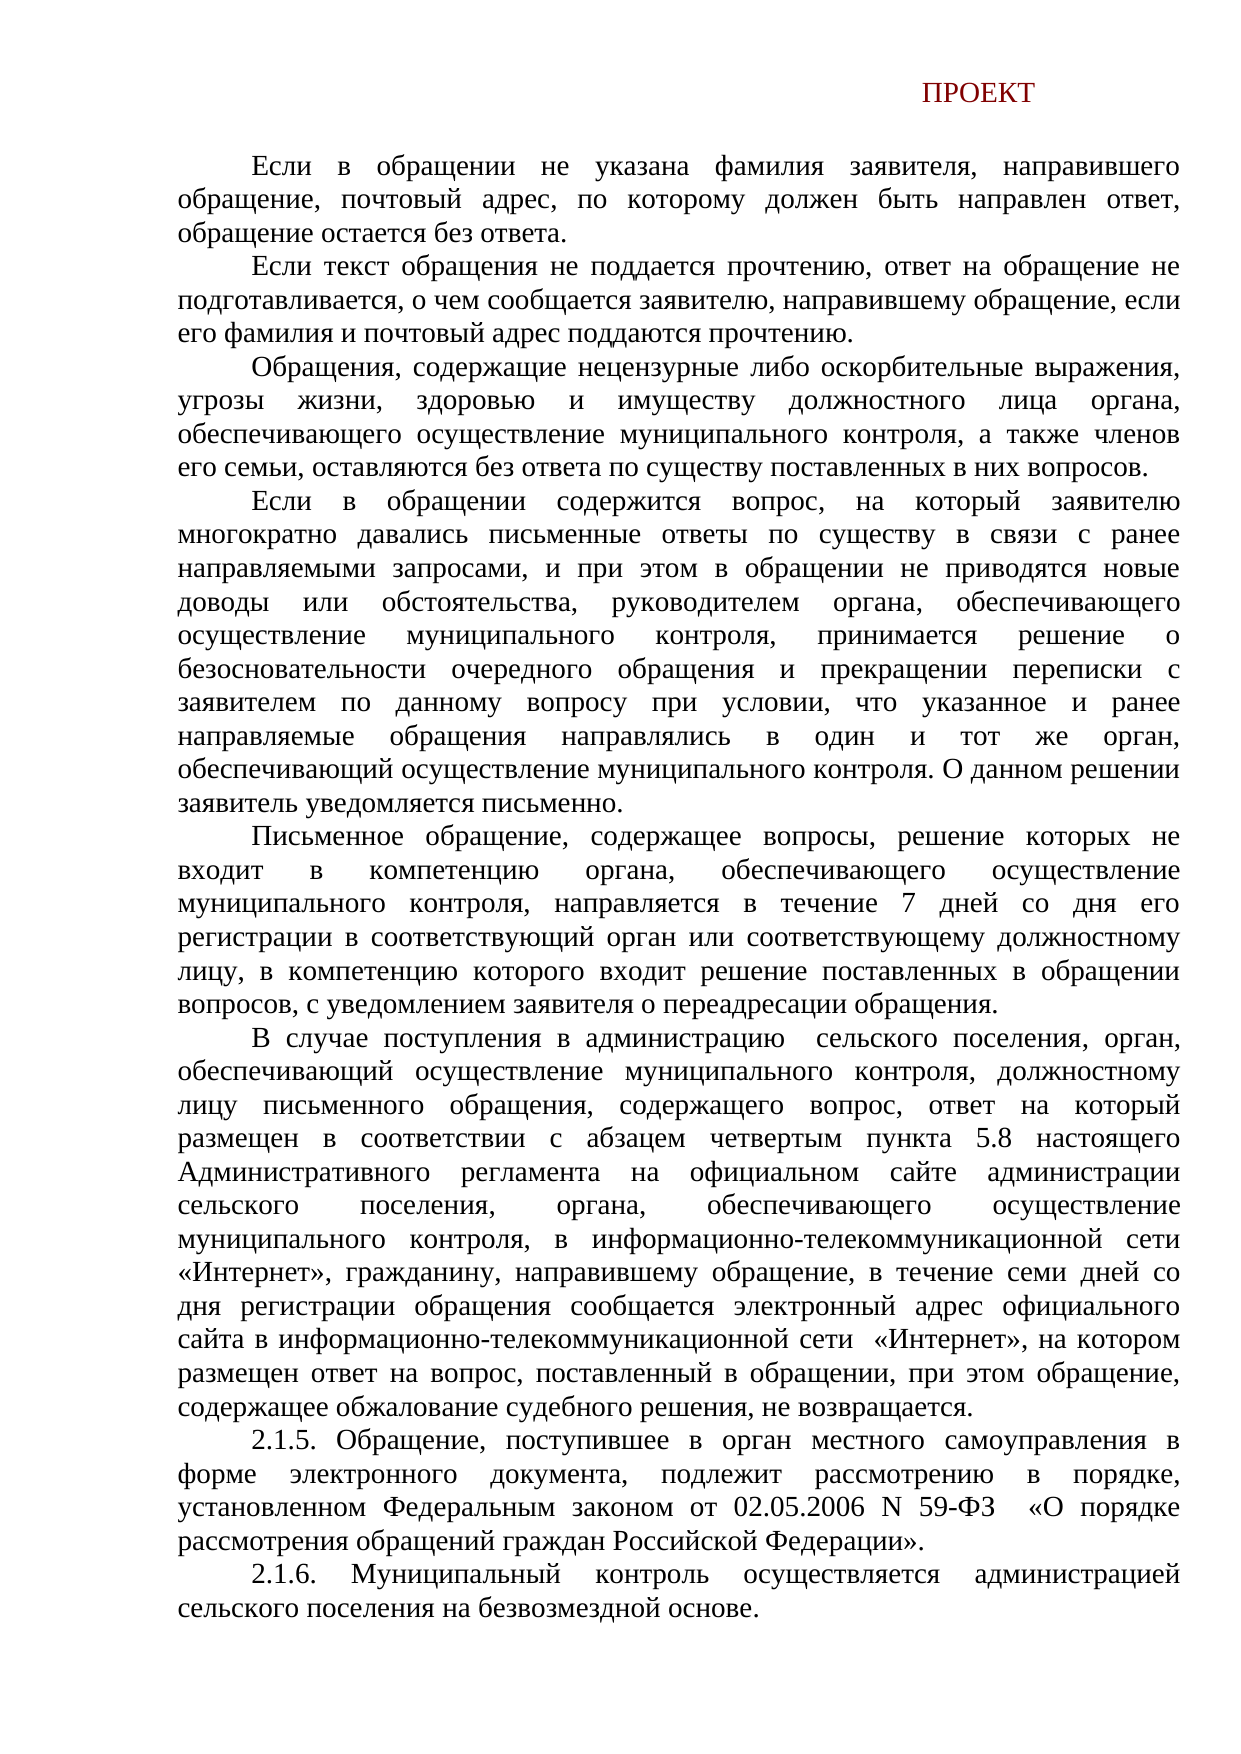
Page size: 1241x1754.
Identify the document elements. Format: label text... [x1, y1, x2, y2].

text Если текст обращения не поддается прочтению, ответ на обращение не подготавливается, о чем сообщается заявителю, направившему обращение, если его фамилия и почтовый адрес поддаются прочтению. [177, 248, 1181, 349]
text Обращения, содержащие нецензурные либо оскорбительные выражения, угрозы жизни, здоровью и имуществу должностного лица органа, обеспечивающего осуществление муниципального контроля, а также членов его семьи, оставляются без ответа по существу поставленных в них вопросов. [177, 349, 1181, 483]
text 2.1.6. Муниципальный контроль осуществляется администрацией сельского поселения на безвозмездной основе. [177, 1556, 1181, 1623]
text В случае поступления в администрацию сельского поселения, орган, обеспечивающий осуществление муниципального контроля, должностному лицу письменного обращения, содержащего вопрос, ответ на который размещен в соответствии с абзацем четвертым пункта 5.8 настоящего Административного регламента на официальном сайте администрации сельского поселения, органа, обеспечивающего осуществление муниципального контроля, в информационно-телекоммуникационной сети «Интернет», гражданину, направившему обращение, в течение семи дней со дня регистрации обращения сообщается электронный адрес официального сайта в информационно-телекоммуникационной сети «Интернет», на котором размещен ответ на вопрос, поставленный в обращении, при этом обращение, содержащее обжалование судебного решения, не возвращается. [177, 1020, 1181, 1422]
text Если в обращении не указана фамилия заявителя, направившего обращение, почтовый адрес, по которому должен быть направлен ответ, обращение остается без ответа. [177, 148, 1181, 248]
text Если в обращении содержится вопрос, на который заявителю многократно давались письменные ответы по существу в связи с ранее направляемыми запросами, и при этом в обращении не приводятся новые доводы или обстоятельства, руководителем органа, обеспечивающего осуществление муниципального контроля, принимается решение о безосновательности очередного обращения и прекращении переписки с заявителем по данному вопросу при условии, что указанное и ранее направляемые обращения направлялись в один и тот же орган, обеспечивающий осуществление муниципального контроля. О данном решении заявитель уведомляется письменно. [177, 483, 1181, 818]
text 2.1.5. Обращение, поступившее в орган местного самоуправления в форме электронного документа, подлежит рассмотрению в порядке, установленном Федеральным законом от 02.05.2006 N 59-ФЗ «О порядке рассмотрения обращений граждан Российской Федерации». [177, 1422, 1181, 1556]
text Письменное обращение, содержащее вопросы, решение которых не входит в компетенцию органа, обеспечивающего осуществление муниципального контроля, направляется в течение 7 дней со дня его регистрации в соответствующий орган или соответствующему должностному лицу, в компетенцию которого входит решение поставленных в обращении вопросов, с уведомлением заявителя о переадресации обращения. [177, 818, 1181, 1020]
